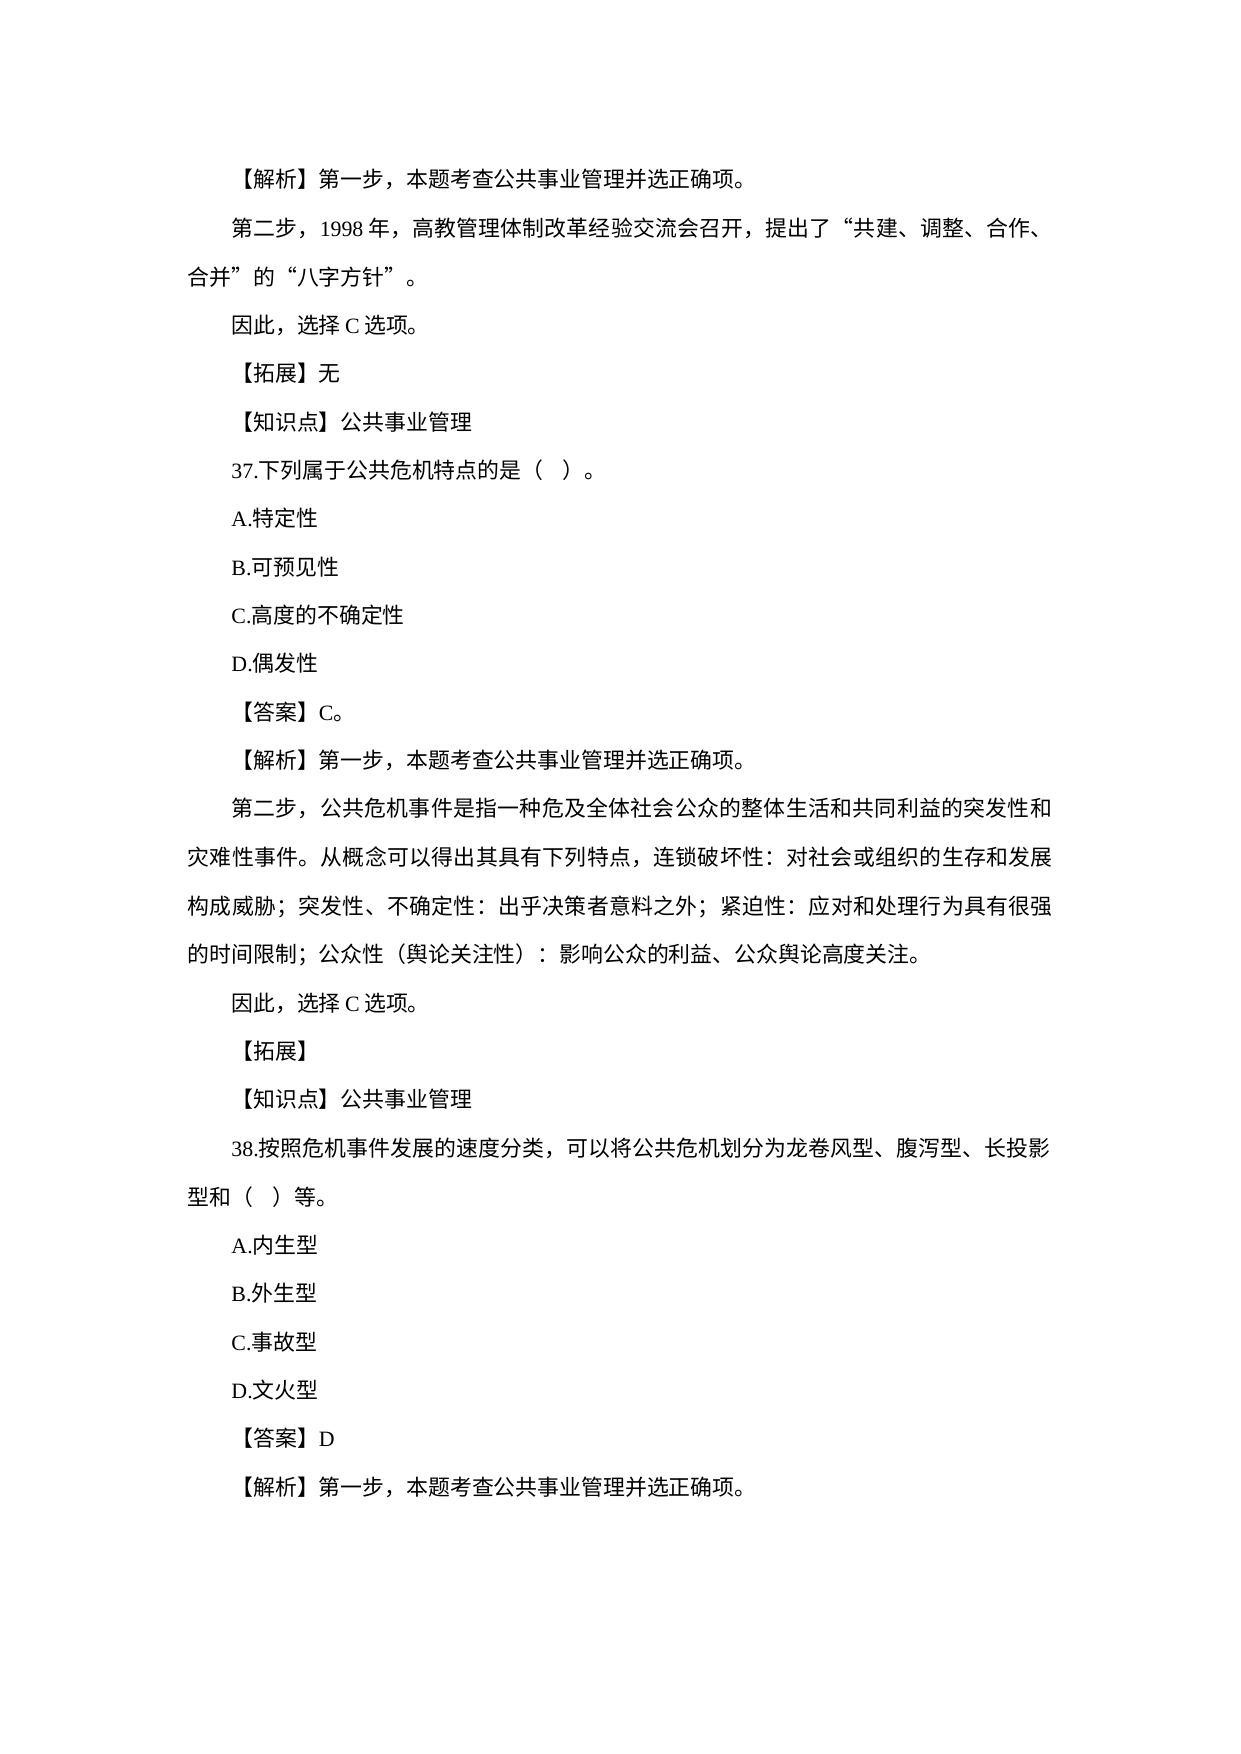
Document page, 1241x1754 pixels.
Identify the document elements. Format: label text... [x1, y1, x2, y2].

text 【拓展】 [187, 1034, 1053, 1066]
text C.事故型 [187, 1324, 1053, 1357]
text A.内生型 [187, 1227, 1053, 1260]
text D.偶发性 [187, 646, 1053, 678]
text 【解析】第一步，本题考查公共事业管理并选正确项。 [187, 742, 1053, 775]
text 38.按照危机事件发展的速度分类，可以将公共危机划分为龙卷风型、腹泻型、长投影型和（ ）等。 [187, 1130, 1053, 1212]
text 【答案】D [187, 1421, 1053, 1453]
text 因此，选择C选项。 [187, 985, 1053, 1018]
text 【知识点】公共事业管理 [187, 404, 1053, 437]
text 【答案】C。 [187, 694, 1053, 727]
text 第二步，公共危机事件是指一种危及全体社会公众的整体生活和共同利益的突发性和灾难性事件。从概念可以得出其具有下列特点，连锁破坏性：对社会或组织的生存和发展构成威胁；突发性、不确定性：出乎决策者意料之外；紧迫性：应对和处理行为具有很强的时间限制；公众性（舆论关注性）：影响公众的利益、公众舆论高度关注。 [187, 791, 1053, 969]
text 【解析】第一步，本题考查公共事业管理并选正确项。 [187, 1469, 1053, 1502]
text C.高度的不确定性 [187, 597, 1053, 630]
text 第二步，1998年，高教管理体制改革经验交流会召开，提出了“共建、调整、合作、合并”的“八字方针”。 [187, 210, 1053, 292]
text 【拓展】无 [187, 356, 1053, 388]
text B.可预见性 [187, 549, 1053, 582]
text 【解析】第一步，本题考查公共事业管理并选正确项。 [187, 162, 1053, 194]
text 【知识点】公共事业管理 [187, 1082, 1053, 1114]
text 因此，选择C选项。 [187, 307, 1053, 340]
text B.外生型 [187, 1276, 1053, 1308]
text 37.下列属于公共危机特点的是（ ）。 [187, 452, 1053, 485]
text D.文火型 [187, 1372, 1053, 1405]
text A.特定性 [187, 501, 1053, 533]
